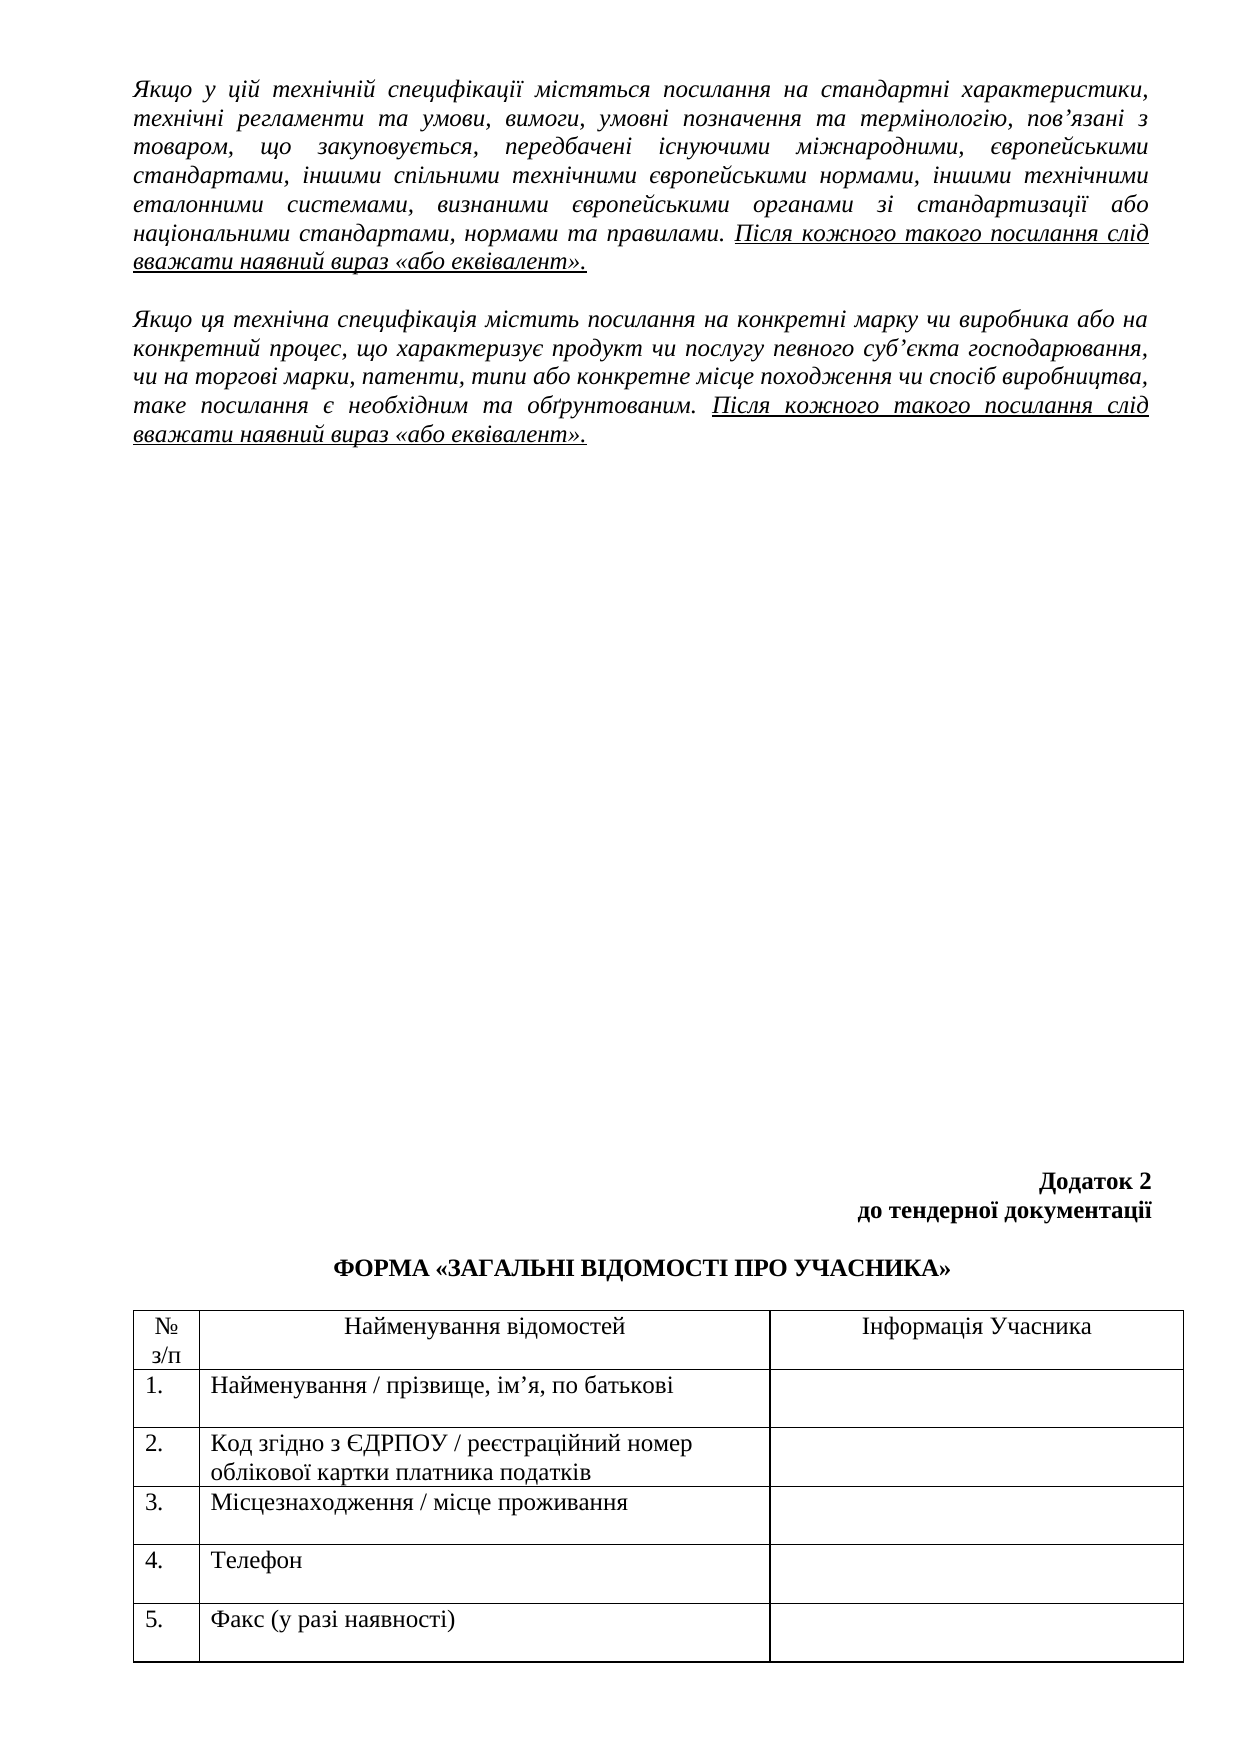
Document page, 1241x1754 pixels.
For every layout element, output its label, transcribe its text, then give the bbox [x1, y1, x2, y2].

table_header № з/п [134, 1311, 199, 1369]
table_cell Найменування / прізвище, ім’я, по батькові [200, 1370, 769, 1427]
table_cell Місцезнаходження / місце проживання [200, 1487, 769, 1544]
table_header Найменування відомостей [200, 1311, 769, 1369]
text Якщо у цій технічній специфікації містяться посилання на стандартні характеристики, технічні регламенти та умови, вимоги, умовні позначення та термінологію, пов’язані з товаром, що закуповується, передбачені існуючими міжнародними, європейськими стандартами, іншими спільними технічними європейськими нормами, іншими технічними еталонними системами, визнаними європейськими органами зі стандартизації або національними стандартами, нормами та правилами. Після кожного такого посилання слід вважати наявний вираз «або еквівалент». [133, 74, 1152, 275]
table_cell Факс (у разі наявності) [200, 1604, 769, 1661]
text Додаток 2 [133, 1166, 1152, 1195]
table_cell Код згідно з ЄДРПОУ / реєстраційний номер облікової картки платника податків [200, 1428, 769, 1486]
table_cell Телефон [200, 1545, 769, 1603]
table_cell [134, 1370, 199, 1427]
table_cell [134, 1428, 199, 1486]
table_cell [771, 1545, 1183, 1603]
text ФОРМА «ЗАГАЛЬНІ ВІДОМОСТІ ПРО УЧАСНИКА» [133, 1253, 1152, 1281]
table_cell [771, 1604, 1183, 1661]
table_cell [771, 1428, 1183, 1486]
table_header Інформація Учасника [771, 1311, 1183, 1369]
table_cell [134, 1545, 199, 1603]
text Якщо ця технічна специфікація містить посилання на конкретні марку чи виробника або на конкретний процес, що характеризує продукт чи послугу певного суб’єкта господарювання, чи на торгові марки, патенти, типи або конкретне місце походження чи спосіб виробництва, таке посилання є необхідним та обґрунтованим. Після кожного такого посилання слід вважати наявний вираз «або еквівалент». [133, 304, 1152, 448]
table_cell [771, 1370, 1183, 1427]
text до тендерної документації [133, 1195, 1152, 1224]
table_cell [771, 1487, 1183, 1544]
table_cell [134, 1487, 199, 1544]
table_cell [134, 1604, 199, 1661]
